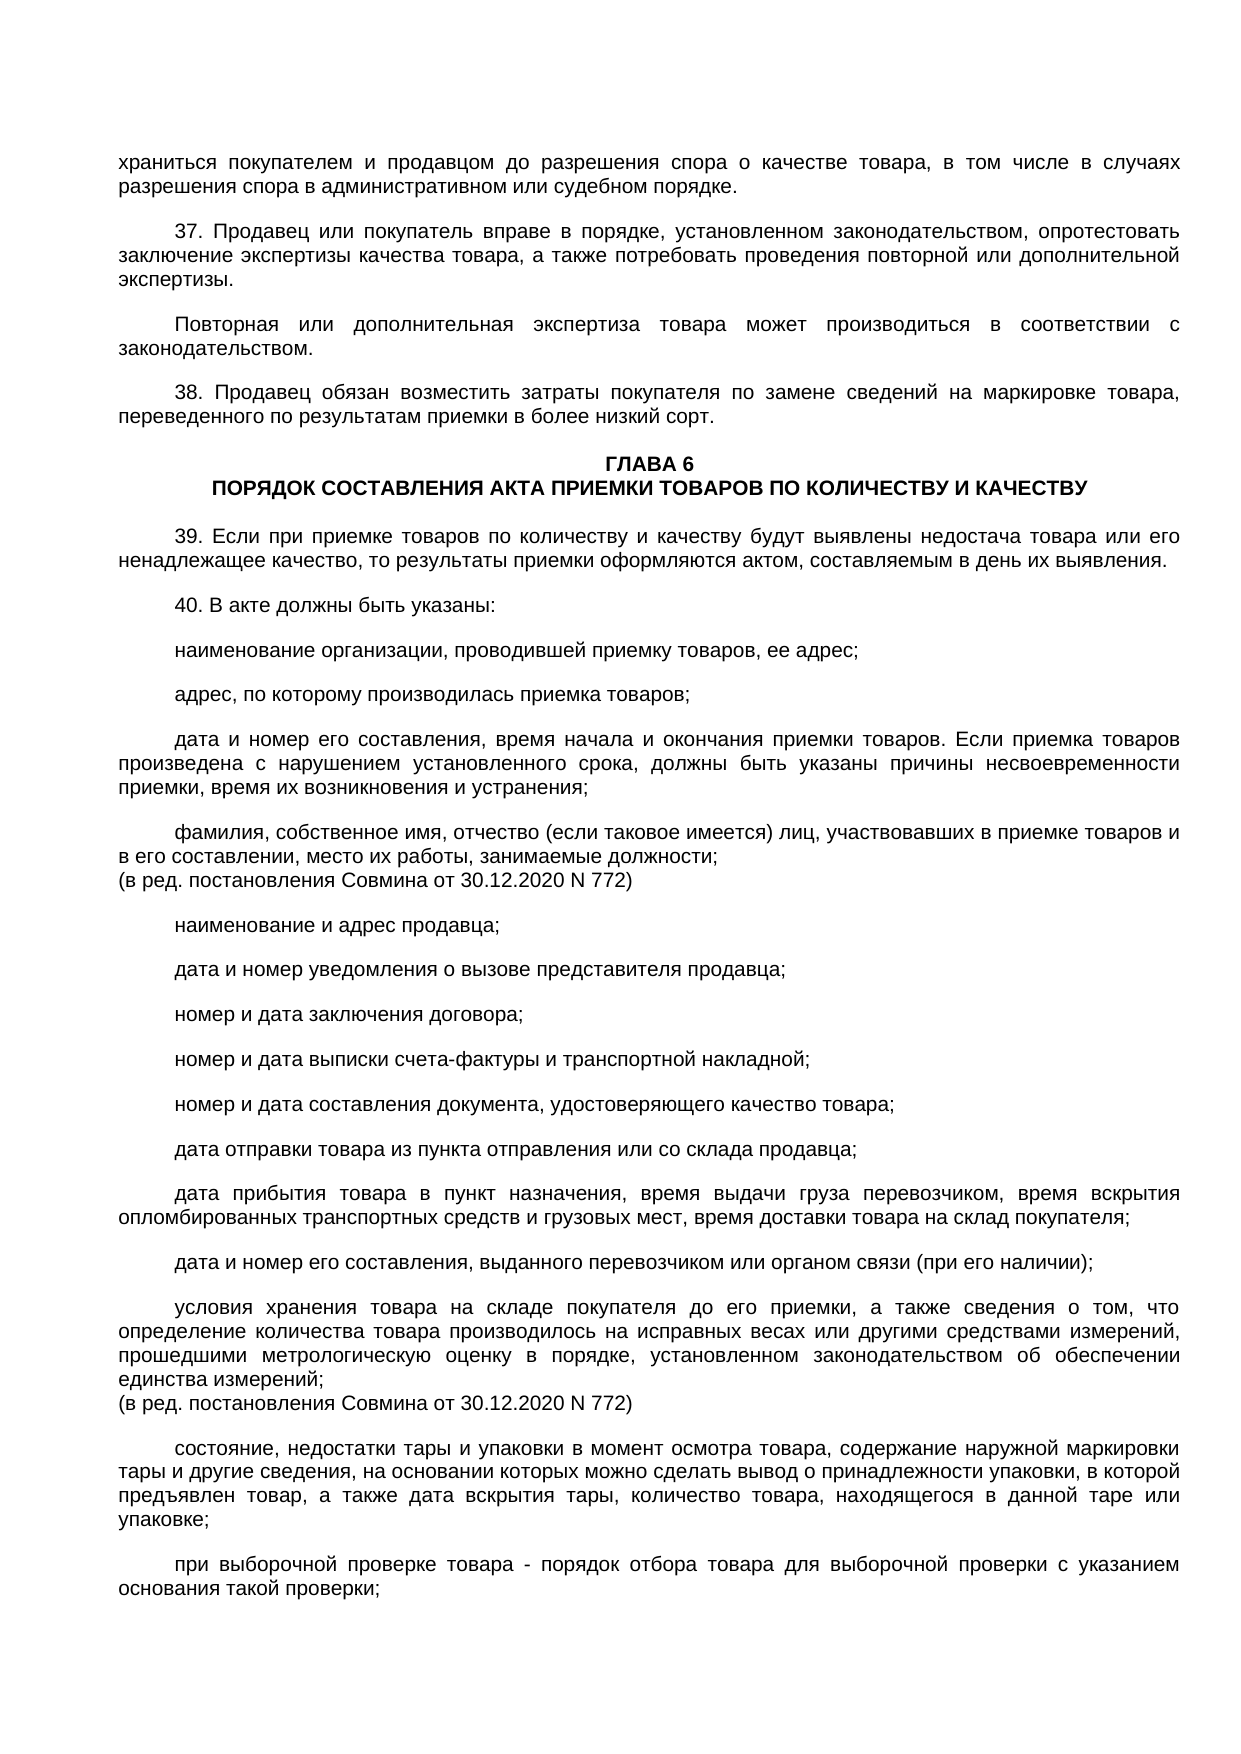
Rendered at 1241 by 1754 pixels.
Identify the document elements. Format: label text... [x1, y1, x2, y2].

text ГЛАВА 6 [118, 452, 1181, 476]
text 37. Продавец или покупатель вправе в порядке, установленном законодательством, опротестовать заключение экспертизы качества товара, а также потребовать проведения повторной или дополнительной экспертизы. [118, 219, 1181, 291]
text (в ред. постановления Совмина от 30.12.2020 N 772) [118, 868, 1181, 892]
text 40. В акте должны быть указаны: [118, 593, 1181, 617]
text дата прибытия товара в пункт назначения, время выдачи груза перевозчиком, время вскрытия опломбированных транспортных средств и грузовых мест, время доставки товара на склад покупателя; [118, 1181, 1181, 1229]
text наименование и адрес продавца; [118, 912, 1181, 936]
text фамилия, собственное имя, отчество (если таковое имеется) лиц, участвовавших в приемке товаров и в его составлении, место их работы, занимаемые должности; [118, 820, 1181, 868]
text 39. Если при приемке товаров по количеству и качеству будут выявлены недостача товара или его ненадлежащее качество, то результаты приемки оформляются актом, составляемым в день их выявления. [118, 524, 1181, 572]
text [118, 150, 1181, 198]
text дата и номер уведомления о вызове представителя продавца; [118, 957, 1181, 981]
text наименование организации, проводившей приемку товаров, ее адрес; [118, 637, 1181, 661]
text 38. Продавец обязан возместить затраты покупателя по замене сведений на маркировке товара, переведенного по результатам приемки в более низкий сорт. [118, 380, 1181, 428]
text состояние, недостатки тары и упаковки в момент осмотра товара, содержание наружной маркировки тары и другие сведения, на основании которых можно сделать вывод о принадлежности упаковки, в которой предъявлен товар, а также дата вскрытия тары, количество товара, находящегося в данной таре или упаковке; [118, 1435, 1181, 1531]
text Повторная или дополнительная экспертиза товара может производиться в соответствии с законодательством. [118, 311, 1181, 359]
text дата и номер его составления, выданного перевозчиком или органом связи (при его наличии); [118, 1250, 1181, 1274]
text адрес, по которому производилась приемка товаров; [118, 682, 1181, 706]
text (в ред. постановления Совмина от 30.12.2020 N 772) [118, 1391, 1181, 1414]
text при выборочной проверке товара - порядок отбора товара для выборочной проверки с указанием основания такой проверки; [118, 1552, 1181, 1600]
text номер и дата составления документа, удостоверяющего качество товара; [118, 1092, 1181, 1116]
text дата отправки товара из пункта отправления или со склада продавца; [118, 1136, 1181, 1160]
text ПОРЯДОК СОСТАВЛЕНИЯ АКТА ПРИЕМКИ ТОВАРОВ ПО КОЛИЧЕСТВУ И КАЧЕСТВУ [118, 476, 1181, 500]
text дата и номер его составления, время начала и окончания приемки товаров. Если приемка товаров произведена с нарушением установленного срока, должны быть указаны причины несвоевременности приемки, время их возникновения и устранения; [118, 727, 1181, 799]
text номер и дата заключения договора; [118, 1002, 1181, 1026]
text условия хранения товара на складе покупателя до его приемки, а также сведения о том, что определение количества товара производилось на исправных весах или другими средствами измерений, прошедшими метрологическую оценку в порядке, установленном законодательством об обеспечении единства измерений; [118, 1295, 1181, 1391]
text номер и дата выписки счета-фактуры и транспортной накладной; [118, 1047, 1181, 1071]
